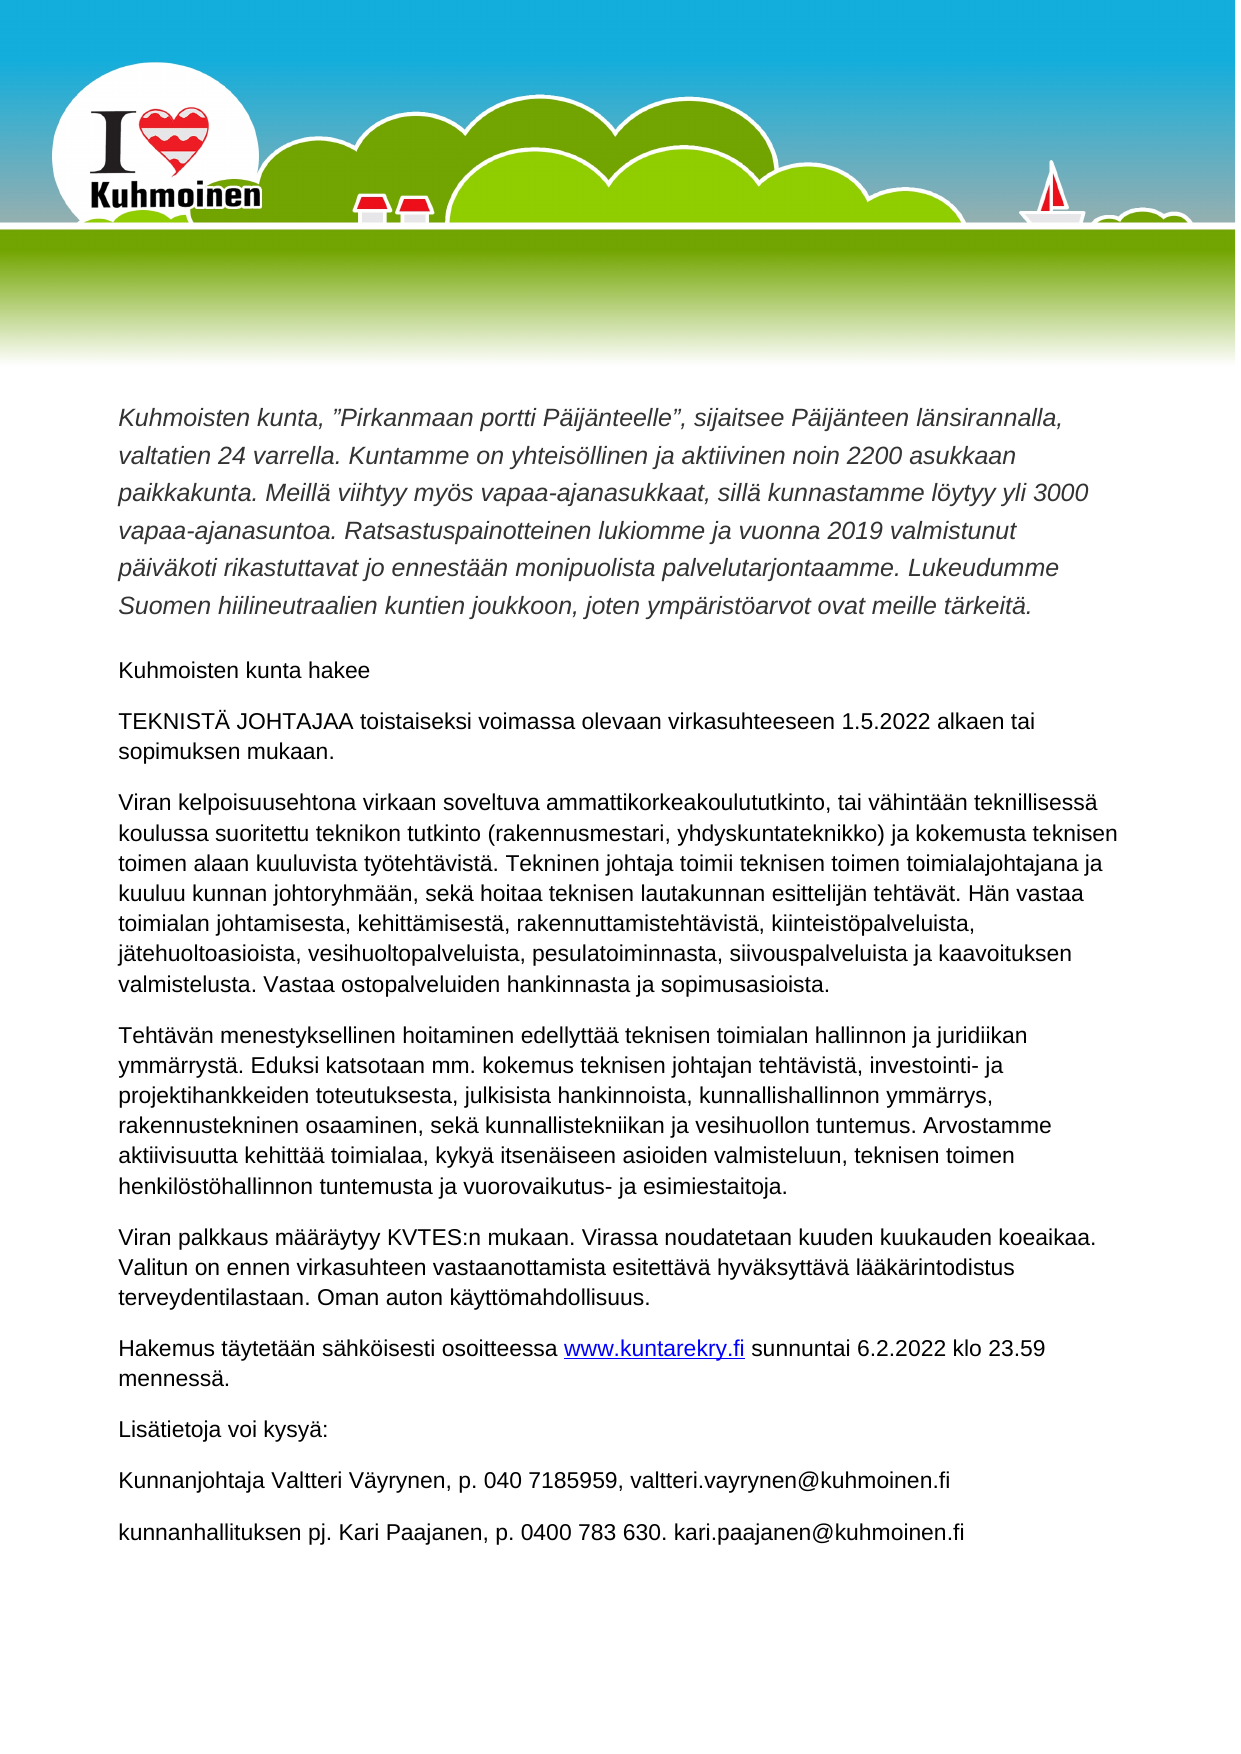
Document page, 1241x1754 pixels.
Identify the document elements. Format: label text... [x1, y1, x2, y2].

text Viran palkkaus määräytyy KVTES:n mukaan. Virassa noudatetaan kuuden kuukauden koeaikaa. Valitun on ennen virkasuhteen vastaanottamista esitettävä hyväksyttävä lääkärintodistus terveydentilastaan. Oman auton käyttömahdollisuus. [118, 1224, 1122, 1310]
text Hakemus täytetään sähköisesti osoitteessa www.kuntarekry.fi sunnuntai 6.2.2022 klo 23.59 mennessä. [118, 1335, 1122, 1392]
text Kuhmoisten kunta hakee [118, 657, 1122, 683]
text Lisätietoja voi kysyä: [118, 1416, 1122, 1443]
text Kuhmoisten kunta, ”Pirkanmaan portti Päijänteelle”, sijaitsee Päijänteen länsirannalla, valtatien 24 varrella. Kuntamme on yhteisöllinen ja aktiivinen noin 2200 asukkaan paikkakunta. Meillä viihtyy myös vapaa-ajanasukkaat, sillä kunnastamme löytyy yli 3000 vapaa-ajanasuntoa. Ratsastuspainotteinen lukiomme ja vuonna 2019 valmistunut päiväkoti rikastuttavat jo ennestään monipuolista palvelutarjontaamme. Lukeudumme Suomen hiilineutraalien kuntien joukkoon, joten ympäristöarvot ovat meille tärkeitä. [118, 394, 1122, 619]
text kunnanhallituksen pj. Kari Paajanen, p. 0400 783 630. kari.paajanen@kuhmoinen.fi [118, 1518, 1122, 1545]
text Kunnanjohtaja Valtteri Väyrynen, p. 040 7185959, valtteri.vayrynen@kuhmoinen.fi [118, 1467, 1122, 1494]
picture [0, 0, 1235, 367]
text Tehtävän menestyksellinen hoitaminen edellyttää teknisen toimialan hallinnon ja juridiikan ymmärrystä. Eduksi katsotaan mm. kokemus teknisen johtajan tehtävistä, investointi- ja projektihankkeiden toteutuksesta, julkisista hankinnoista, kunnallishallinnon ymmärrys, rakennustekninen osaaminen, sekä kunnallistekniikan ja vesihuollon tuntemus. Arvostamme aktiivisuutta kehittää toimialaa, kykyä itsenäiseen asioiden valmisteluun, teknisen toimen henkilöstöhallinnon tuntemusta ja vuorovaikutus- ja esimiestaitoja. [118, 1022, 1122, 1199]
text Viran kelpoisuusehtona virkaan soveltuva ammattikorkeakoulututkinto, tai vähintään teknillisessä koulussa suoritettu teknikon tutkinto (rakennusmestari, yhdyskuntateknikko) ja kokemusta teknisen toimen alaan kuuluvista työtehtävistä. Tekninen johtaja toimii teknisen toimen toimialajohtajana ja kuuluu kunnan johtoryhmään, sekä hoitaa teknisen lautakunnan esittelijän tehtävät. Hän vastaa toimialan johtamisesta, kehittämisestä, rakennuttamistehtävistä, kiinteistöpalveluista, jätehuoltoasioista, vesihuoltopalveluista, pesulatoiminnasta, siivouspalveluista ja kaavoituksen valmistelusta. Vastaa ostopalveluiden hankinnasta ja sopimusasioista. [118, 789, 1122, 997]
text TEKNISTÄ JOHTAJAA toistaiseksi voimassa olevaan virkasuhteeseen 1.5.2022 alkaen tai sopimuksen mukaan. [118, 708, 1122, 764]
